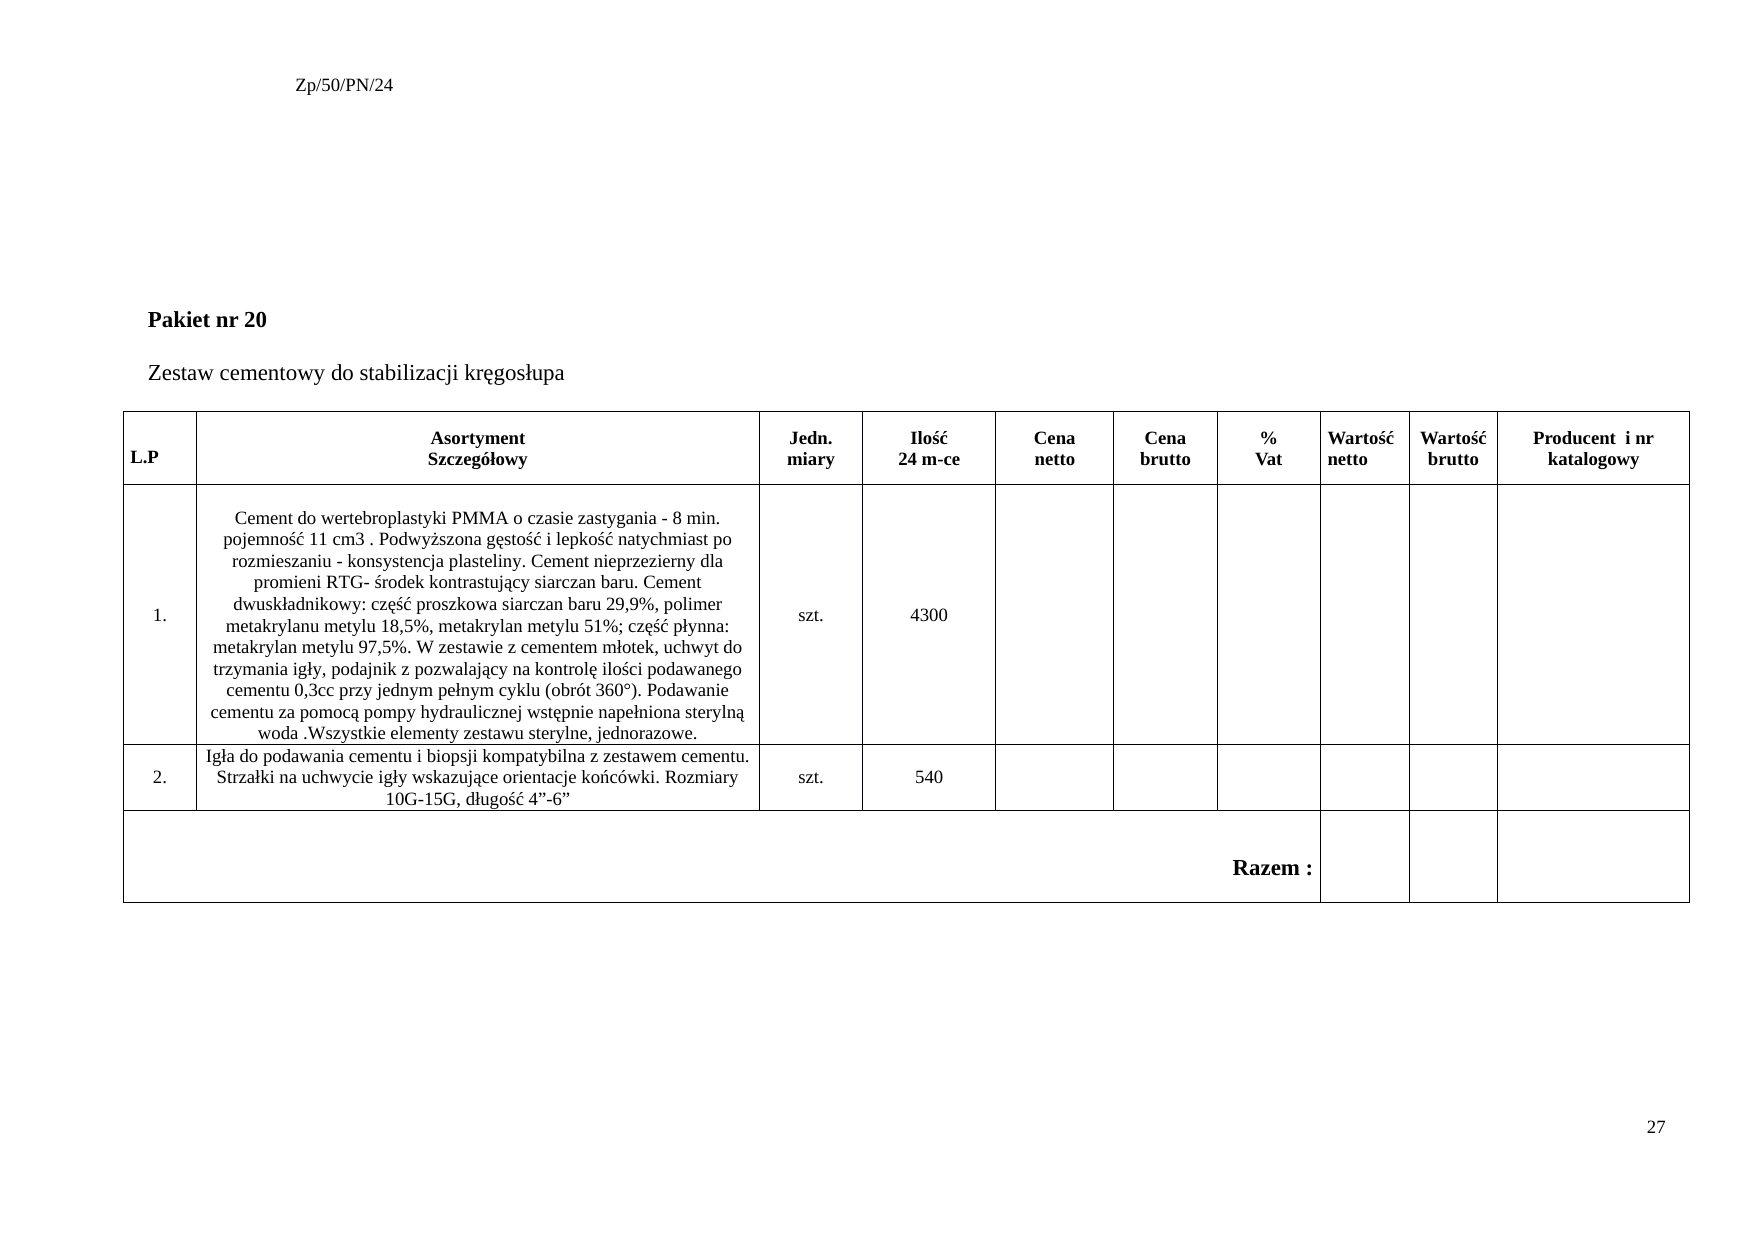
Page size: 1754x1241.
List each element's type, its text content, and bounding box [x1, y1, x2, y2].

table_cell [1410, 485, 1497, 744]
table_cell [1218, 485, 1320, 744]
table_header Cena brutto [1114, 412, 1217, 484]
table_cell 4300 [863, 485, 995, 744]
table_cell Cement do wertebroplastyki PMMA o czasie zastygania - 8 min. pojemność 11 cm3 . Podwyższona gęstość i lepkość natychmiast po rozmieszaniu - konsystencja plasteliny. Cement nieprzezierny dla promieni RTG- środek kontrastujący siarczan baru. Cement dwuskładnikowy: część proszkowa siarczan baru 29,9%, polimer metakrylanu metylu 18,5%, metakrylan metylu 51%; część płynna: metakrylan metylu 97,5%. W zestawie z cementem młotek, uchwyt do trzymania igły, podajnik z pozwalający na kontrolę ilości podawanego cementu 0,3cc przy jednym pełnym cyklu (obrót 360°). Podawanie cementu za pomocą pompy hydraulicznej wstępnie napełniona sterylną woda .Wszystkie elementy zestawu sterylne, jednorazowe. [197, 485, 759, 744]
table_cell [1410, 811, 1497, 902]
table_header L.P [124, 412, 196, 484]
table_cell [1114, 485, 1217, 744]
table_cell [1114, 745, 1217, 809]
table_cell [1321, 745, 1409, 809]
table_cell [996, 745, 1113, 809]
text Zestaw cementowy do stabilizacji kręgosłupa [148, 358, 1665, 385]
table_cell [1410, 745, 1497, 809]
table_cell [1498, 745, 1689, 809]
table_cell szt. [760, 745, 862, 809]
table_cell [1498, 485, 1689, 744]
table_cell [1218, 745, 1320, 809]
table_header % Vat [1218, 412, 1320, 484]
table_cell [1321, 811, 1409, 902]
table_cell Razem : [124, 811, 1320, 902]
text Pakiet nr 20 [148, 306, 1665, 332]
table_cell Igła do podawania cementu i biopsji kompatybilna z zestawem cementu. Strzałki na uchwycie igły wskazujące orientacje końcówki. Rozmiary 10G-15G, długość 4”-6” [197, 745, 759, 809]
table_header Jedn. miary [760, 412, 862, 484]
table_header Asortyment Szczegółowy [197, 412, 759, 484]
table_header Wartość brutto [1410, 412, 1497, 484]
table_cell [1498, 811, 1689, 902]
table_cell 1. [124, 485, 196, 744]
table_header Ilość 24 m-ce [863, 412, 995, 484]
table_cell 2. [124, 745, 196, 809]
table_header Wartość netto [1321, 412, 1409, 484]
table_cell [1321, 485, 1409, 744]
table_cell szt. [760, 485, 862, 744]
table_cell 540 [863, 745, 995, 809]
table_cell [996, 485, 1113, 744]
table_header Cena netto [996, 412, 1113, 484]
table_header Producent i nr katalogowy [1498, 412, 1689, 484]
